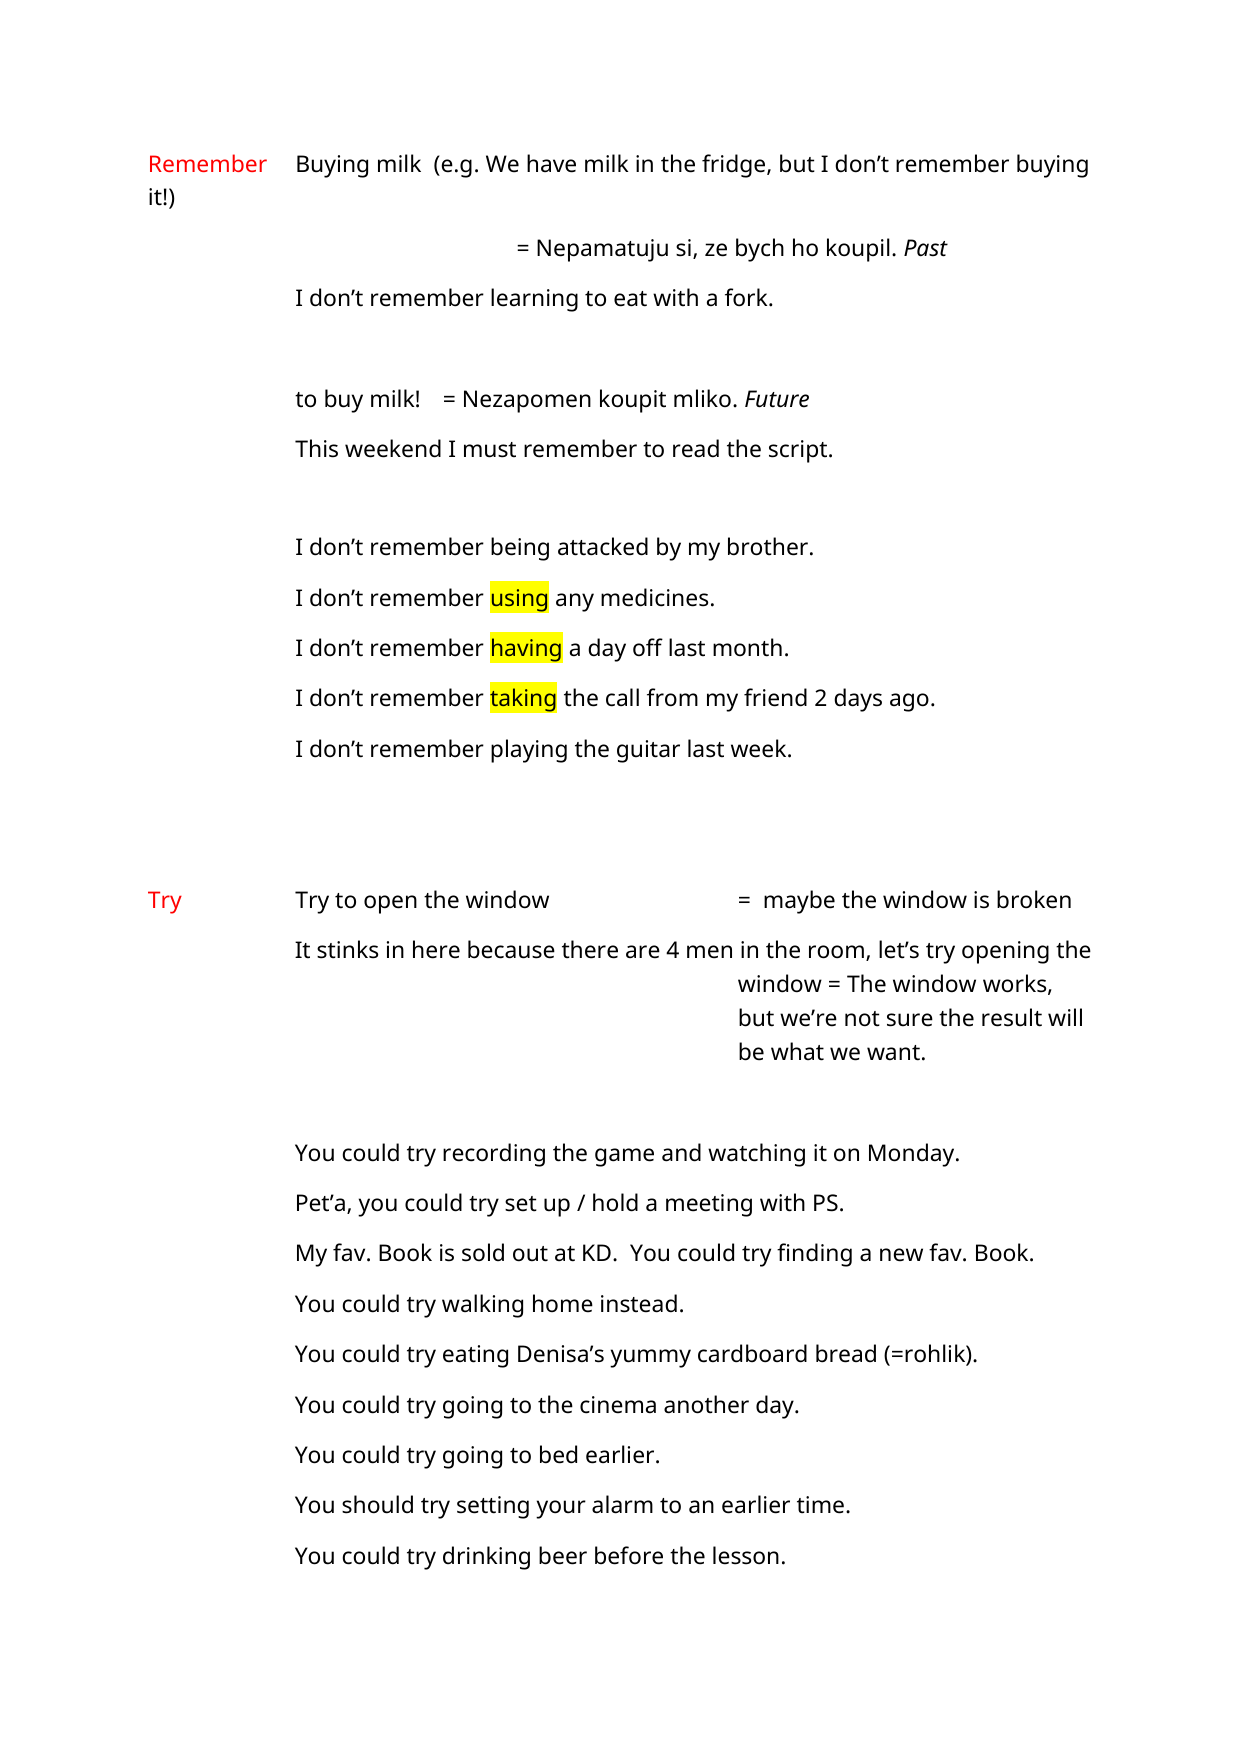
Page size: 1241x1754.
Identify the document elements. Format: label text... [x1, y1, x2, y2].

text You could try eating Denisa’s yummy cardboard bread (=rohlik). [294, 1338, 1093, 1369]
text I don’t remember using any medicines. [549, 581, 1093, 613]
text Pet’a, you could try set up / hold a meeting with PS. [294, 1187, 1093, 1218]
text Remember Buying milk (e.g. We have milk in the fridge, but I don’t remember buying it!) [148, 148, 1093, 213]
text I don’t remember being attacked by my brother. [148, 531, 1093, 562]
text I don’t remember having a day off last month. [563, 632, 1093, 663]
text You could try going to bed earlier. [294, 1439, 1093, 1470]
text My fav. Book is sold out at KD. You could try finding a new fav. Book. [294, 1237, 1093, 1268]
text I don’t remember playing the guitar last week. [221, 733, 1093, 764]
text This weekend I must remember to read the script. [148, 433, 1093, 465]
text I don’t remember learning to eat with a fork. [148, 282, 1093, 313]
text I don’t remember using any medicines. [148, 581, 490, 613]
text I don’t remember taking the call from my friend 2 days ago. [557, 682, 1093, 713]
text It stinks in here because there are 4 men in the room, let’s try opening the window = The window works, but we’re not sure the result will be what we want. [294, 934, 1093, 1067]
text You could try walking home instead. [294, 1288, 1093, 1319]
text Try Try to open the window = maybe the window is broken [148, 884, 1093, 915]
text You should try setting your alarm to an earlier time. [294, 1489, 1093, 1521]
text You could try drinking beer before the lesson. [294, 1540, 1093, 1571]
text I don’t remember taking the call from my friend 2 days ago. [221, 682, 490, 713]
text to buy milk! = Nezapomen koupit mliko. Future [221, 383, 1093, 414]
text = Nepamatuju si, ze bych ho koupil. Past [148, 232, 1093, 263]
text You could try going to the cinema another day. [294, 1388, 1093, 1420]
text I don’t remember having a day off last month. [148, 632, 490, 663]
text You could try recording the game and watching it on Monday. [294, 1136, 1093, 1168]
